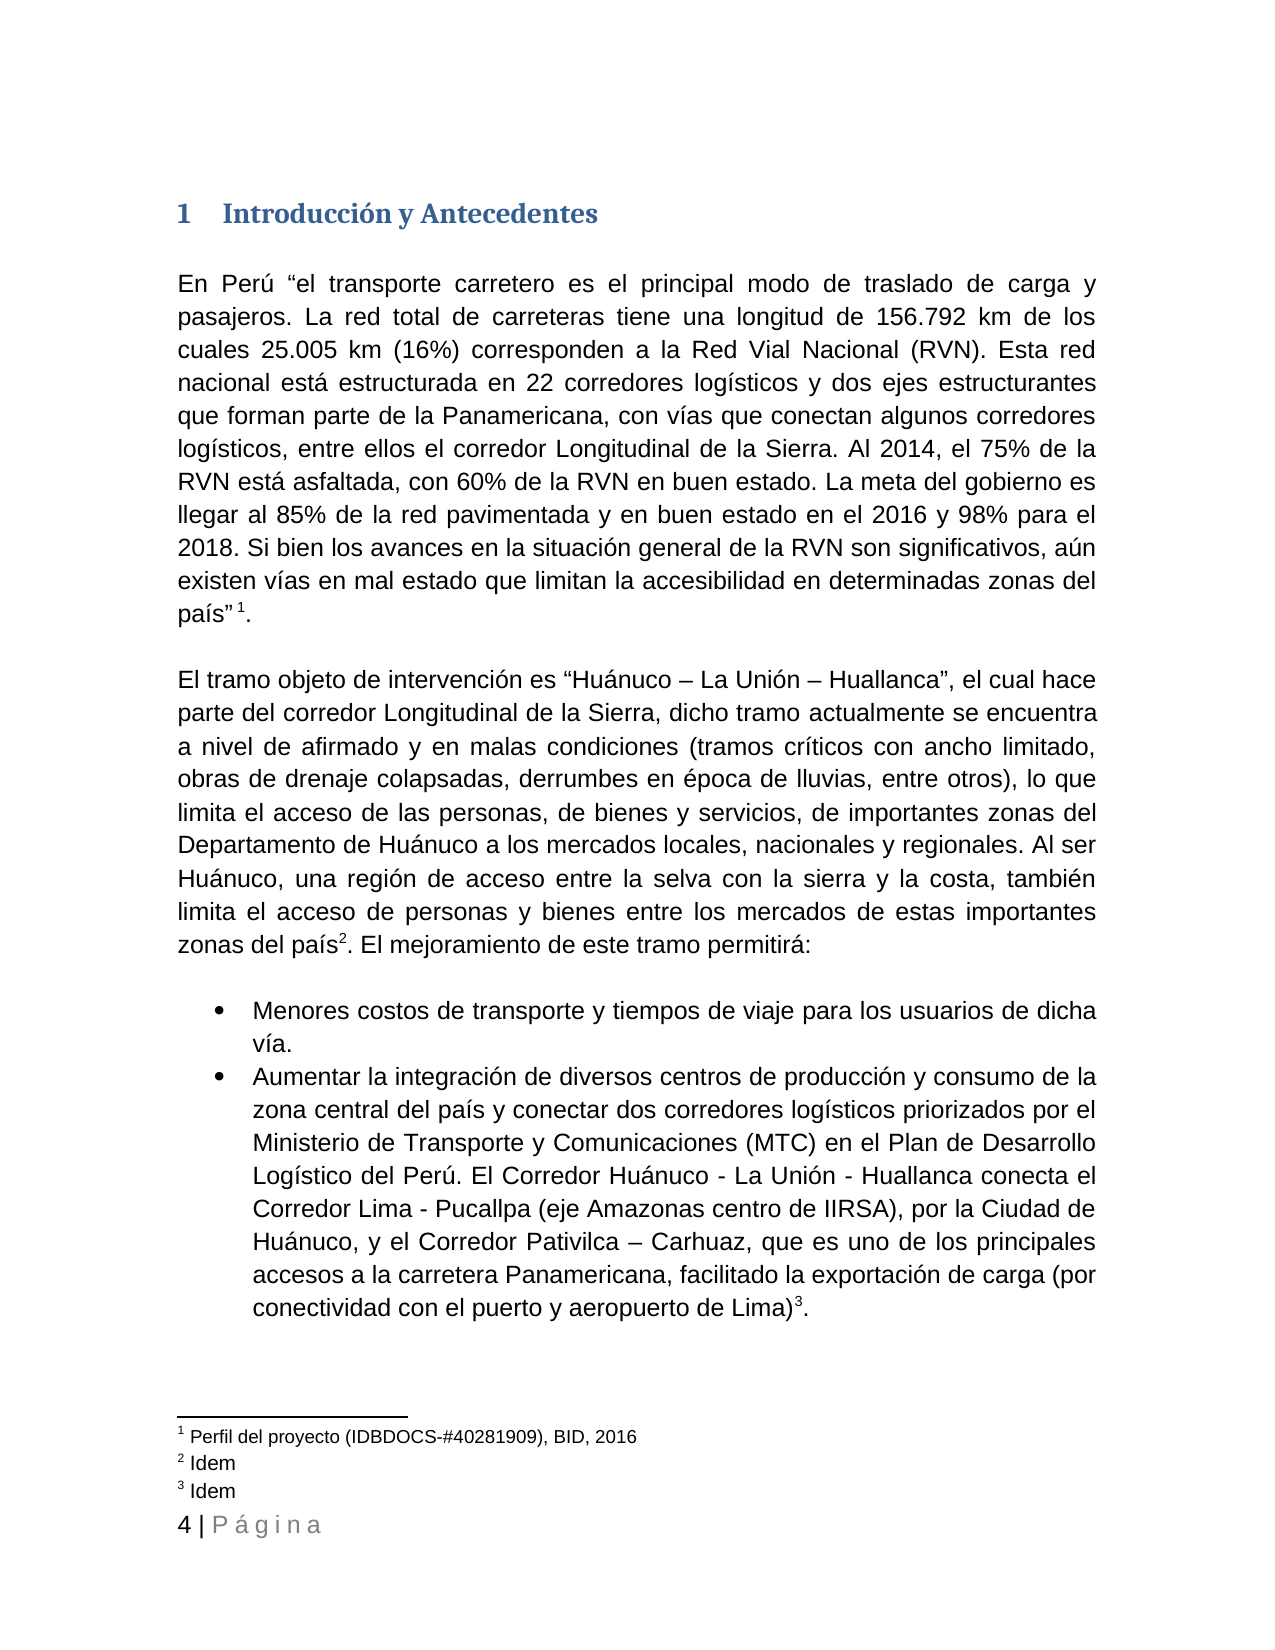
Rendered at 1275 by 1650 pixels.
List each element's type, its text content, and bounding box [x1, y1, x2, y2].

text El tramo objeto de intervención es “Huánuco – La Unión – Huallanca”, el cual hace parte del corredor Longitudinal de la Sierra, dicho tramo actualmente se encuentra a nivel de afirmado y en malas condiciones (tramos críticos con ancho limitado, obras de drenaje colapsadas, derrumbes en época de lluvias, entre otros), lo que limita el acceso de las personas, de bienes y servicios, de importantes zonas del Departamento de Huánuco a los mercados locales, nacionales y regionales. Al ser Huánuco, una región de acceso entre la selva con la sierra y la costa, también limita el acceso de personas y bienes entre los mercados de estas importantes zonas del país. El mejoramiento de este tramo permitirá: [177, 665, 1098, 958]
subtitle Introducción y Antecedentes [177, 198, 1098, 231]
list Menores costos de transporte y tiempos de viaje para los usuarios de dicha vía. [215, 996, 1098, 1057]
list Aumentar la integración de diversos centros de producción y consumo de la zona central del país y conectar dos corredores logísticos priorizados por el Ministerio de Transporte y Comunicaciones (MTC) en el Plan de Desarrollo Logístico del Perú. El Corredor Huánuco - La Unión - Huallanca conecta el Corredor Lima - Pucallpa (eje Amazonas centro de IIRSA), por la Ciudad de Huánuco, y el Corredor Pativilca – Carhuaz, que es uno de los principales accesos a la carretera Panamericana, facilitado la exportación de carga (por conectividad con el puerto y aeropuerto de Lima). [215, 1062, 1098, 1322]
text En Perú “el transporte carretero es el principal modo de traslado de carga y pasajeros. La red total de carreteras tiene una longitud de 156.792 km de los cuales 25.005 km (16%) corresponden a la Red Vial Nacional (RVN). Esta red nacional está estructurada en 22 corredores logísticos y dos ejes estructurantes que forman parte de la Panamericana, con vías que conectan algunos corredores logísticos, entre ellos el corredor Longitudinal de la Sierra. Al 2014, el 75% de la RVN está asfaltada, con 60% de la RVN en buen estado. La meta del gobierno es llegar al 85% de la red pavimentada y en buen estado en el 2016 y 98% para el 2018. Si bien los avances en la situación general de la RVN son significativos, aún existen vías en mal estado que limitan la accesibilidad en determinadas zonas del país” . [177, 269, 1098, 628]
